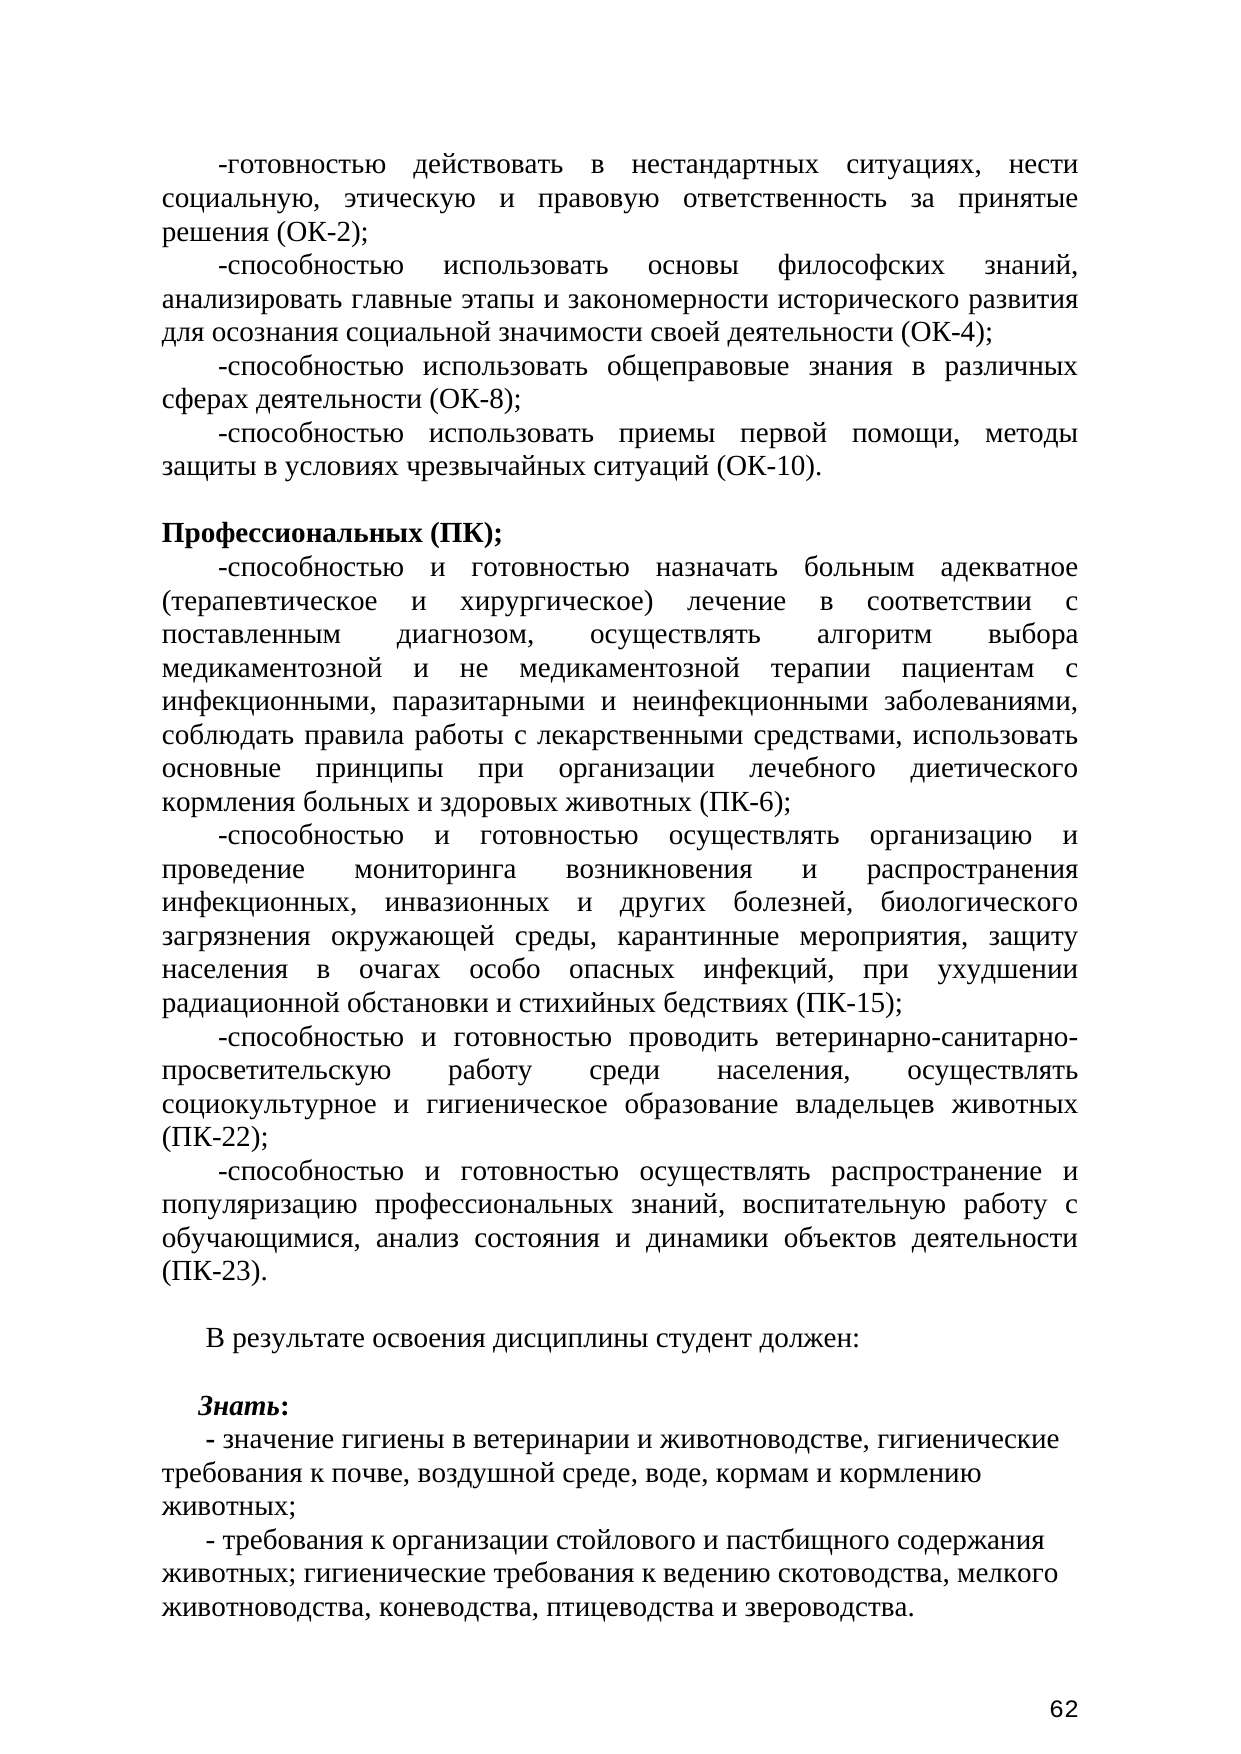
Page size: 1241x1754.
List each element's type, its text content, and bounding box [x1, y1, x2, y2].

text - значение гигиены в ветеринарии и животноводстве, гигиенические требования к почве, воздушной среде, воде, кормам и кормлению животных; [162, 1421, 1079, 1522]
text -способностью использовать приемы первой помощи, методы защиты в условиях чрезвычайных ситуаций (ОК-10). [162, 415, 1079, 482]
text Профессиональных (ПК); [162, 516, 1079, 549]
text -способностью использовать основы философских знаний, анализировать главные этапы и закономерности исторического развития для осознания социальной значимости своей деятельности (ОК-4); [162, 247, 1079, 348]
text -способностью и готовностью осуществлять распространение и популяризацию профессиональных знаний, воспитательную работу с обучающимися, анализ состояния и динамики объектов деятельности (ПК-23). [162, 1153, 1079, 1287]
text -способностью и готовностью назначать больным адекватное (терапевтическое и хирургическое) лечение в соответствии с поставленным диагнозом, осуществлять алгоритм выбора медикаментозной и не медикаментозной терапии пациентам с инфекционными, паразитарными и неинфекционными заболеваниями, соблюдать правила работы с лекарственными средствами, использовать основные принципы при организации лечебного диетического кормления больных и здоровых животных (ПК-6); [162, 549, 1079, 817]
text -готовностью действовать в нестандартных ситуациях, нести социальную, этическую и правовую ответственность за принятые решения (ОК-2); [162, 147, 1079, 247]
text Знать: [162, 1388, 1079, 1421]
text - требования к организации стойлового и пастбищного содержания животных; гигиенические требования к ведению скотоводства, мелкого животноводства, коневодства, птицеводства и звероводства. [162, 1522, 1079, 1622]
text В результате освоения дисциплины студент должен: [162, 1321, 1079, 1354]
text -способностью использовать общеправовые знания в различных сферах деятельности (ОК-8); [162, 348, 1079, 415]
text -способностью и готовностью проводить ветеринарно-санитарно-просветительскую работу среди населения, осуществлять социокультурное и гигиеническое образование владельцев животных (ПК-22); [162, 1019, 1079, 1153]
text -способностью и готовностью осуществлять организацию и проведение мониторинга возникновения и распространения инфекционных, инвазионных и других болезней, биологического загрязнения окружающей среды, карантинные мероприятия, защиту населения в очагах особо опасных инфекций, при ухудшении радиационной обстановки и стихийных бедствиях (ПК-15); [162, 817, 1079, 1019]
